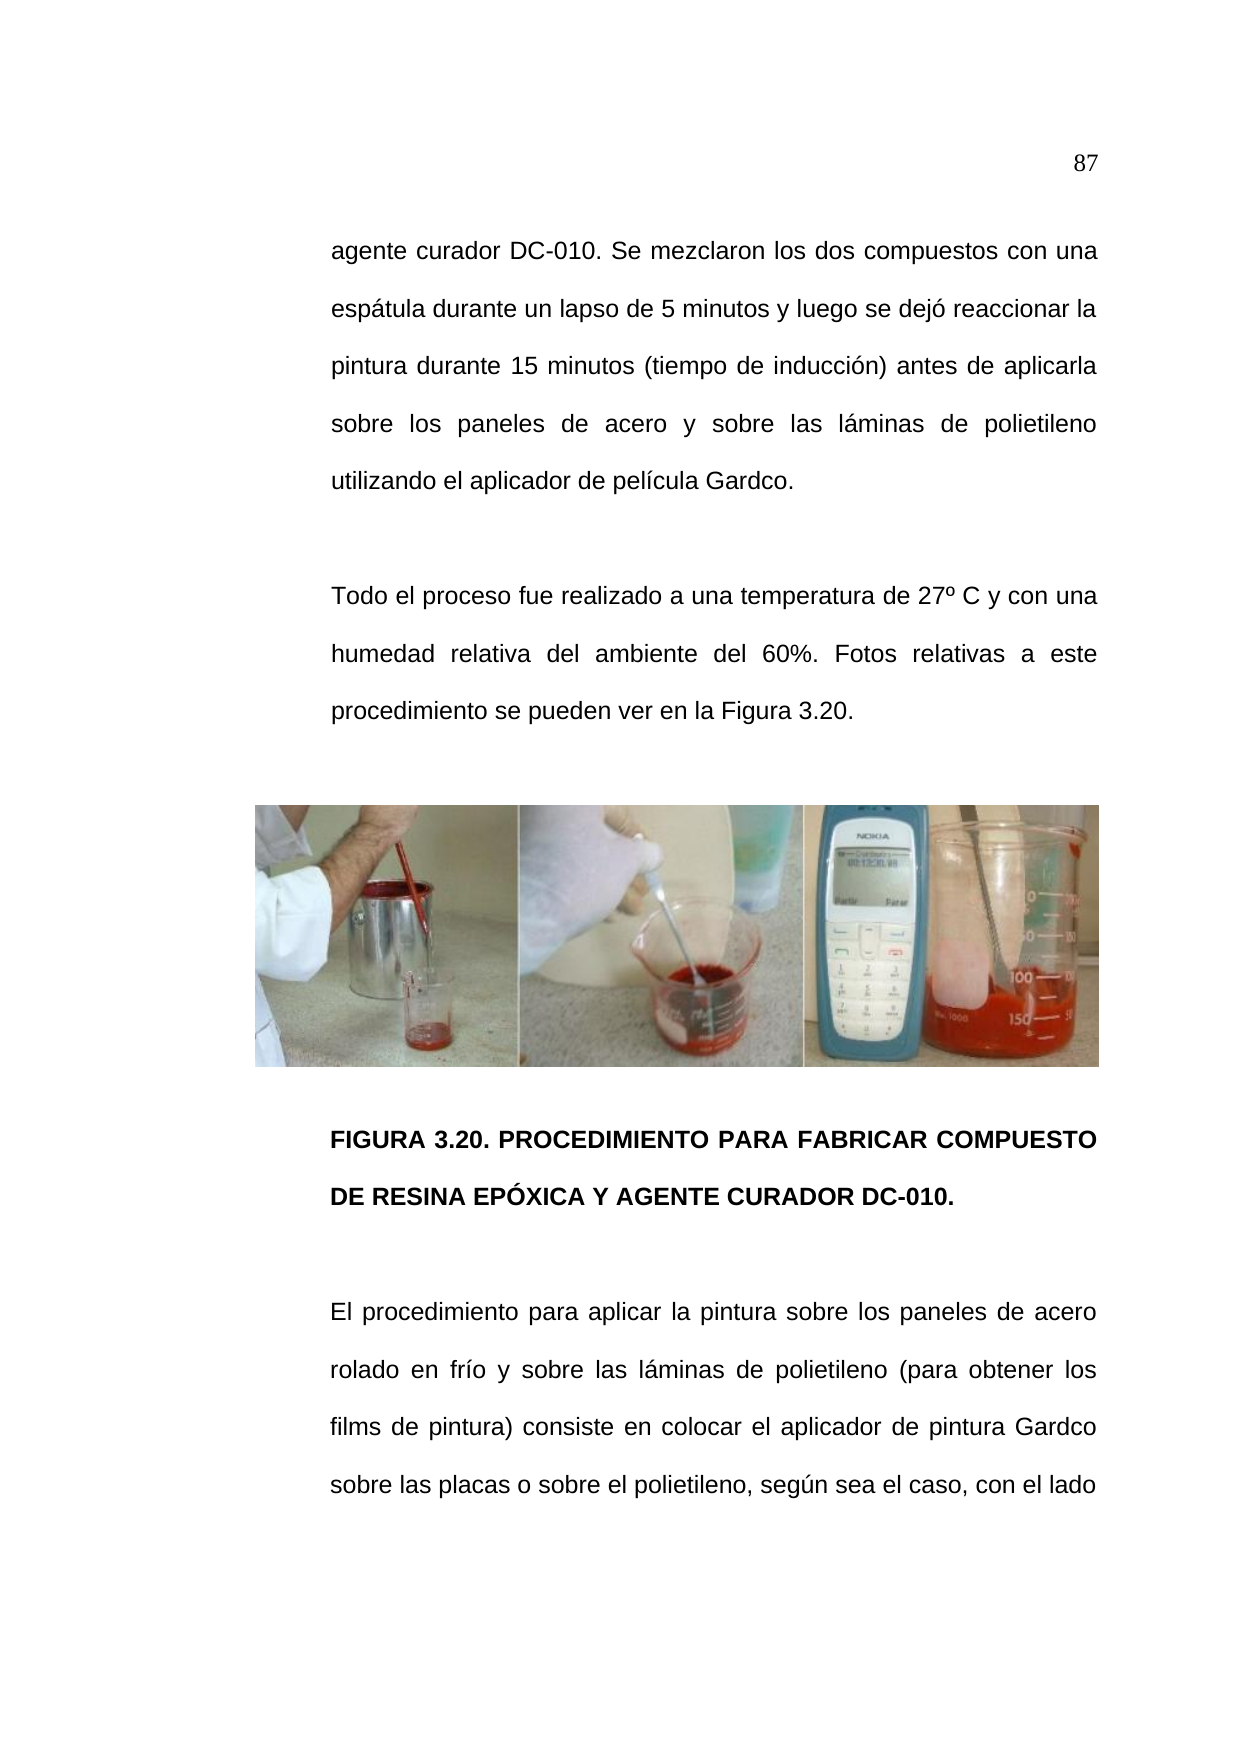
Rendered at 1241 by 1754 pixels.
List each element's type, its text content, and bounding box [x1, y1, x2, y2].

text FIGURA 3.20. PROCEDIMIENTO PARA FABRICAR COMPUESTO DE RESINA EPÓXICA Y AGENTE CURADOR DC-010. [330, 1067, 1098, 1211]
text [331, 236, 1098, 495]
text Todo el proceso fue realizado a una temperatura de 27º C y con una humedad relativa del ambiente del 60%. Fotos relativas a este procedimiento se pueden ver en la Figura 3.20. [331, 581, 1098, 725]
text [330, 1297, 1098, 1498]
picture [255, 805, 1099, 1067]
